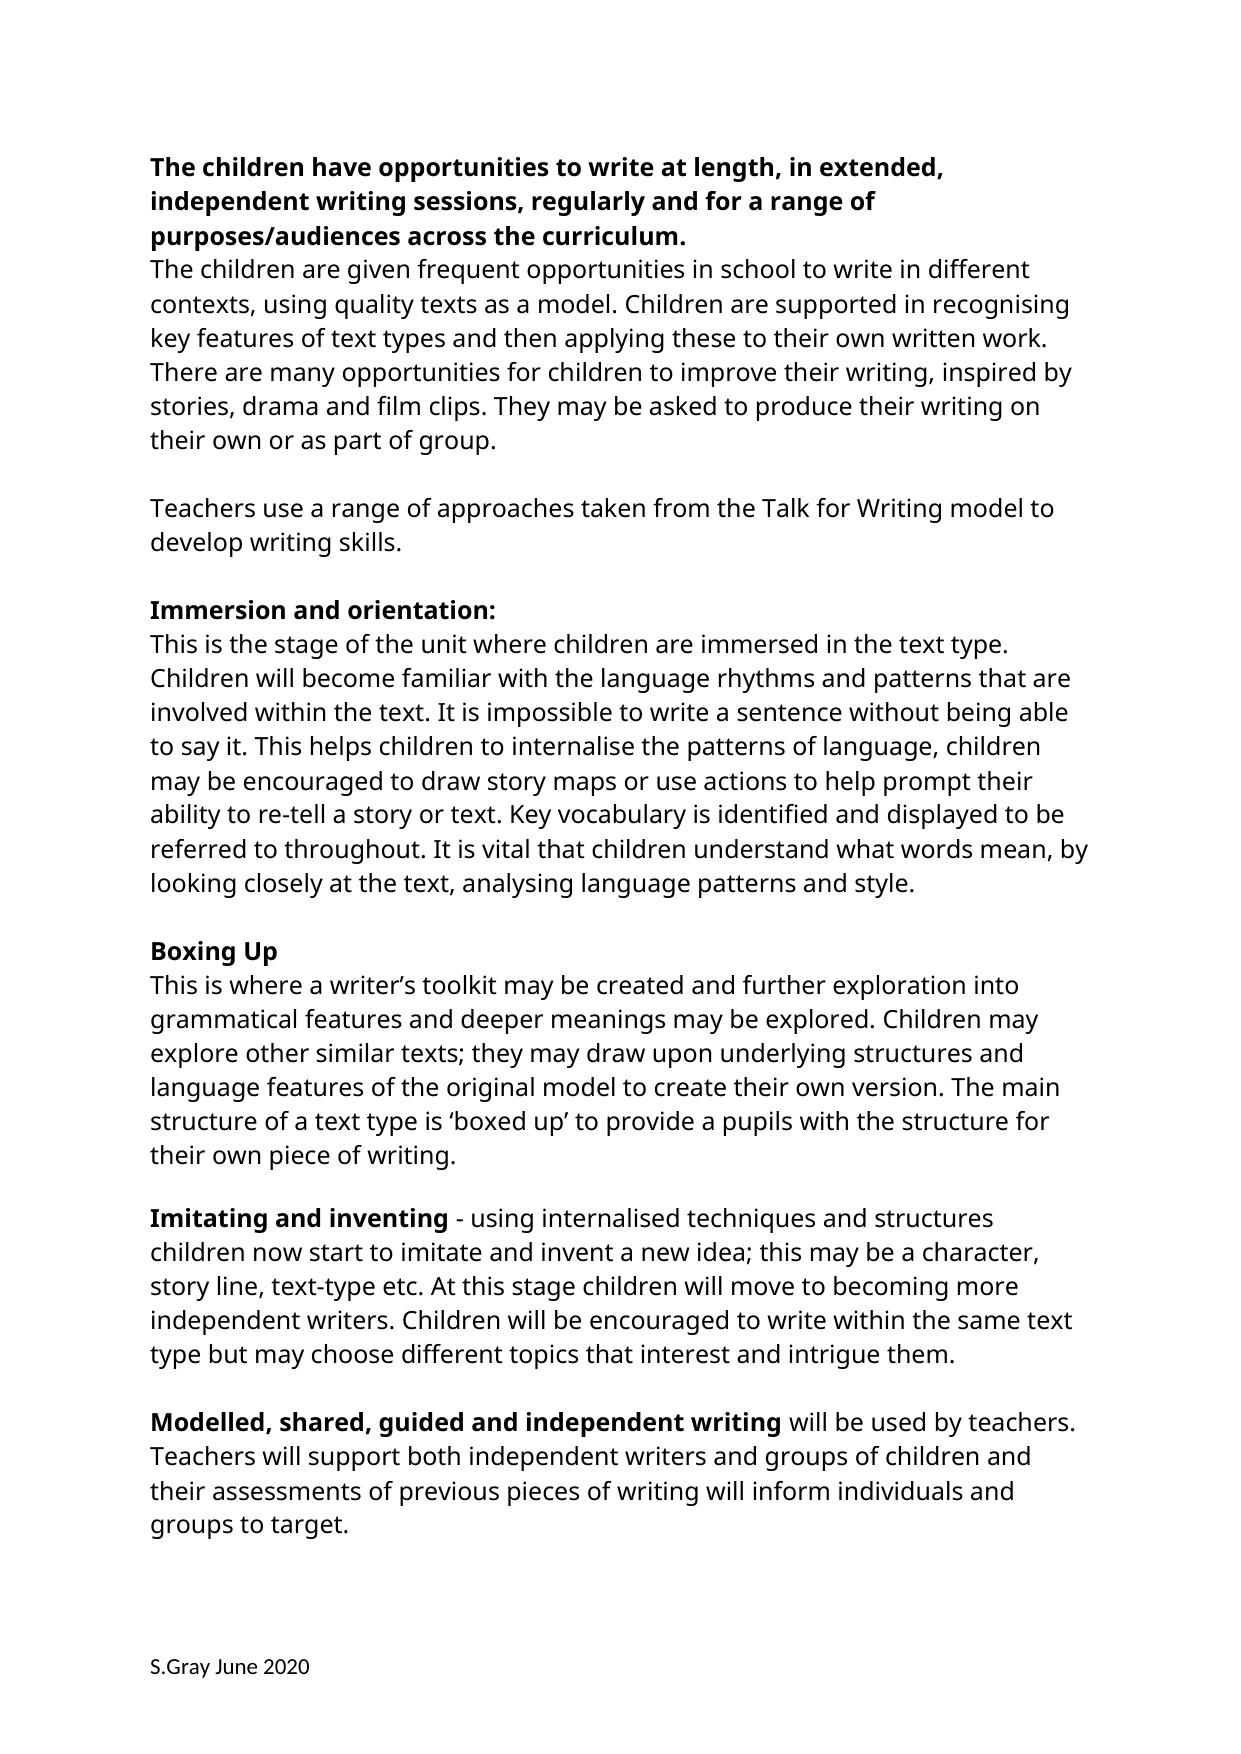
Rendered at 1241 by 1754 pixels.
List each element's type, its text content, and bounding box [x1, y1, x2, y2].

text The children have opportunities to write at length, in extended, independent writing sessions, regularly and for a range of purposes/audiences across the curriculum. [150, 150, 1090, 252]
text Imitating and inventing - using internalised techniques and structures children now start to imitate and invent a new idea; this may be a character, story line, text-type etc. At this stage children will move to becoming more independent writers. Children will be encouraged to write within the same text type but may choose different topics that interest and intrigue them. [150, 1201, 1090, 1371]
text The children are given frequent opportunities in school to write in different contexts, using quality texts as a model. Children are supported in recognising key features of text types and then applying these to their own written work. There are many opportunities for children to improve their writing, inspired by stories, drama and film clips. They may be asked to produce their writing on their own or as part of group. [150, 252, 1090, 457]
text Teachers use a range of approaches taken from the Talk for Writing model to develop writing skills. [150, 491, 1090, 559]
text Modelled, shared, guided and independent writing will be used by teachers. Teachers will support both independent writers and groups of children and their assessments of previous pieces of writing will inform individuals and groups to target. [150, 1405, 1090, 1541]
text This is the stage of the unit where children are immersed in the text type. Children will become familiar with the language rhythms and patterns that are involved within the text. It is impossible to write a sentence without being able to say it. This helps children to internalise the patterns of language, children may be encouraged to draw story maps or use actions to help prompt their ability to re-tell a story or text. Key vocabulary is identified and displayed to be referred to throughout. It is vital that children understand what words mean, by looking closely at the text, analysing language patterns and style. [150, 627, 1090, 899]
text This is where a writer’s toolkit may be created and further exploration into grammatical features and deeper meanings may be explored. Children may explore other similar texts; they may draw upon underlying structures and language features of the original model to create their own version. The main structure of a text type is ‘boxed up’ to provide a pupils with the structure for their own piece of writing. [150, 967, 1090, 1172]
text Immersion and orientation: [150, 593, 1090, 627]
text Boxing Up [150, 933, 1090, 967]
